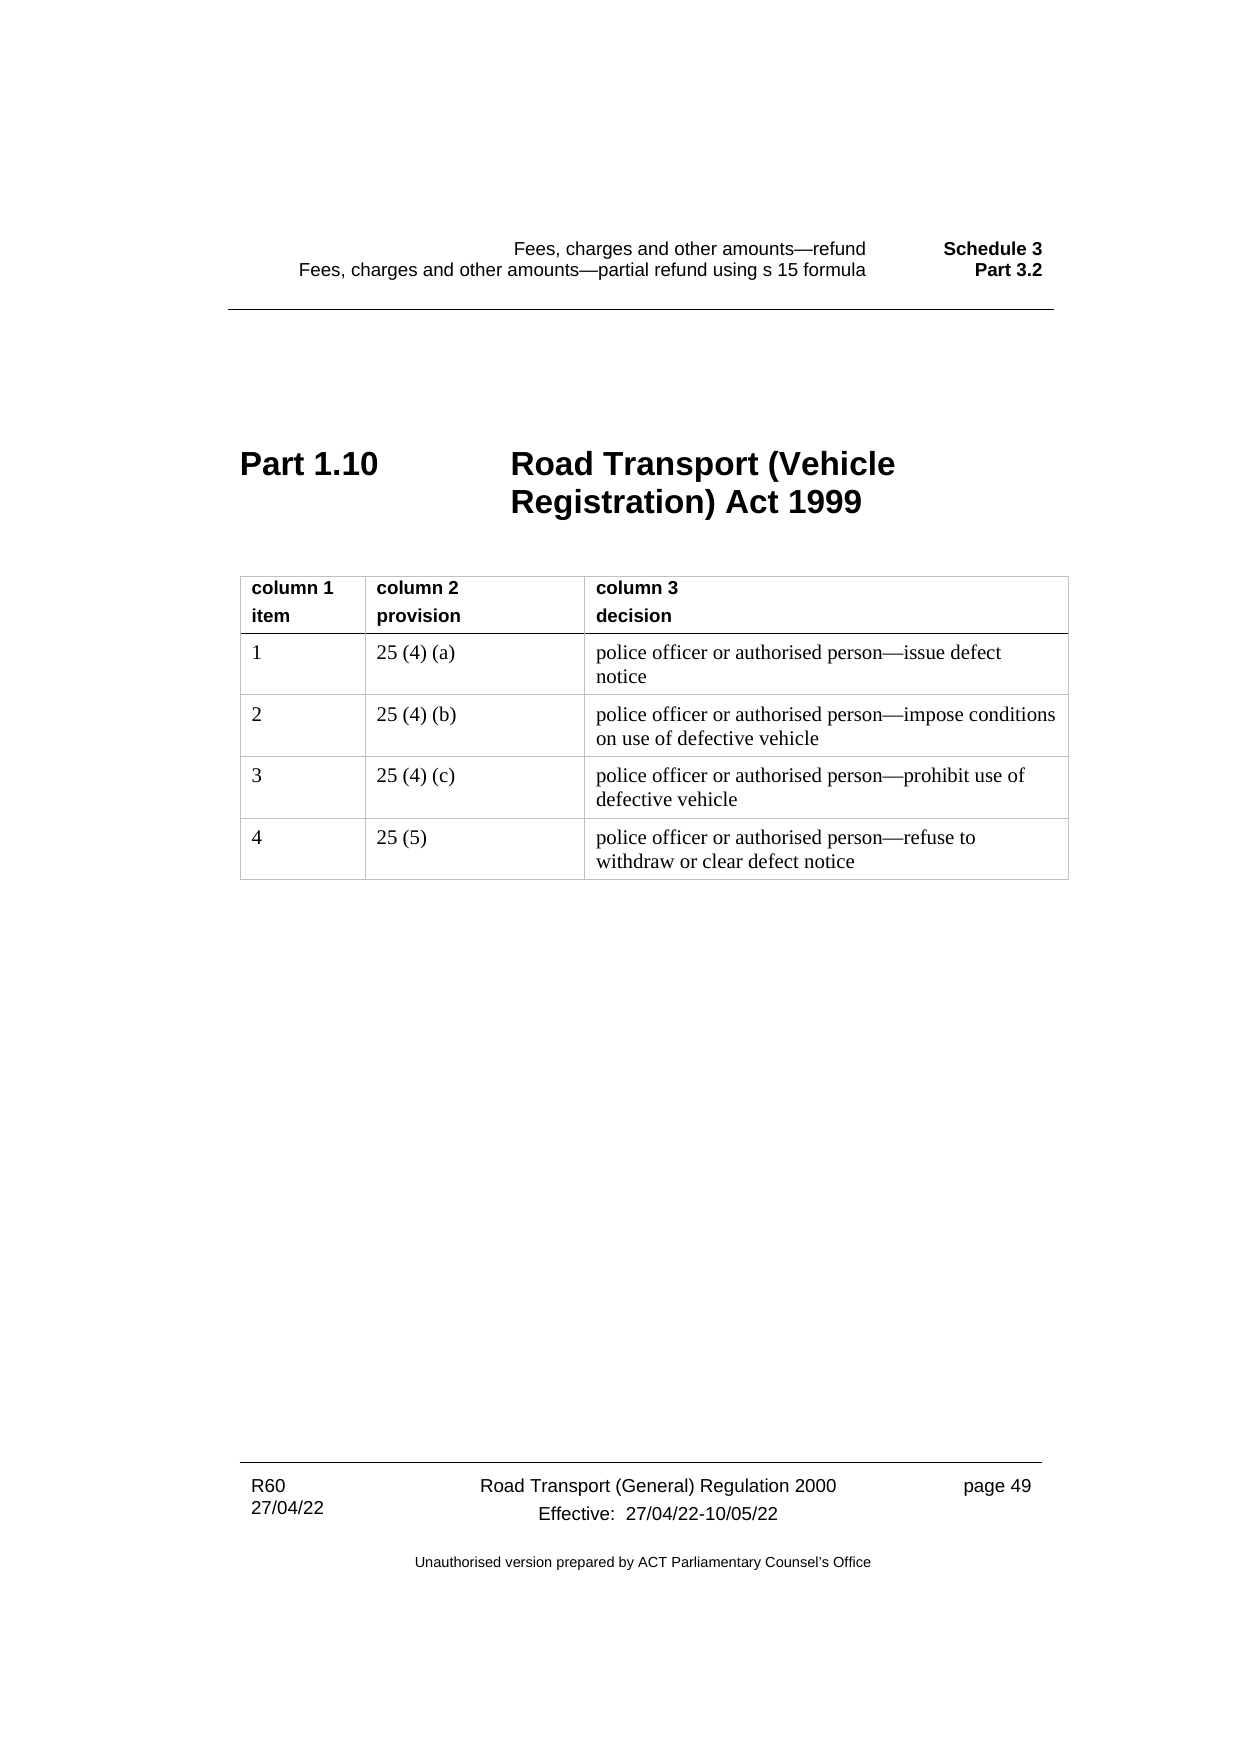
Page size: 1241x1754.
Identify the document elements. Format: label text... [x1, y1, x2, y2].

table_header column 3 decision [585, 577, 1068, 632]
table_cell police officer or authorised person—issue defect notice [585, 634, 1068, 694]
table_cell police officer or authorised person—refuse to withdraw or clear defect notice [585, 819, 1068, 879]
table_cell 2 [241, 695, 365, 756]
table_cell police officer or authorised person—impose conditions on use of defective vehicle [585, 695, 1068, 756]
table_cell 3 [241, 757, 365, 817]
table_cell 4 [241, 819, 365, 879]
text Part 1.10 Road Transport (Vehicle Registration) Act 1999 [239, 444, 1042, 521]
table_cell 25 (4) (c) [366, 757, 584, 817]
table_header column 2 provision [366, 577, 584, 632]
table_cell 25 (4) (a) [366, 634, 584, 694]
table_cell 1 [241, 634, 365, 694]
table_cell police officer or authorised person—prohibit use of defective vehicle [585, 757, 1068, 817]
table_header column 1 item [241, 577, 365, 632]
table_cell 25 (5) [366, 819, 584, 879]
table_cell 25 (4) (b) [366, 695, 584, 756]
